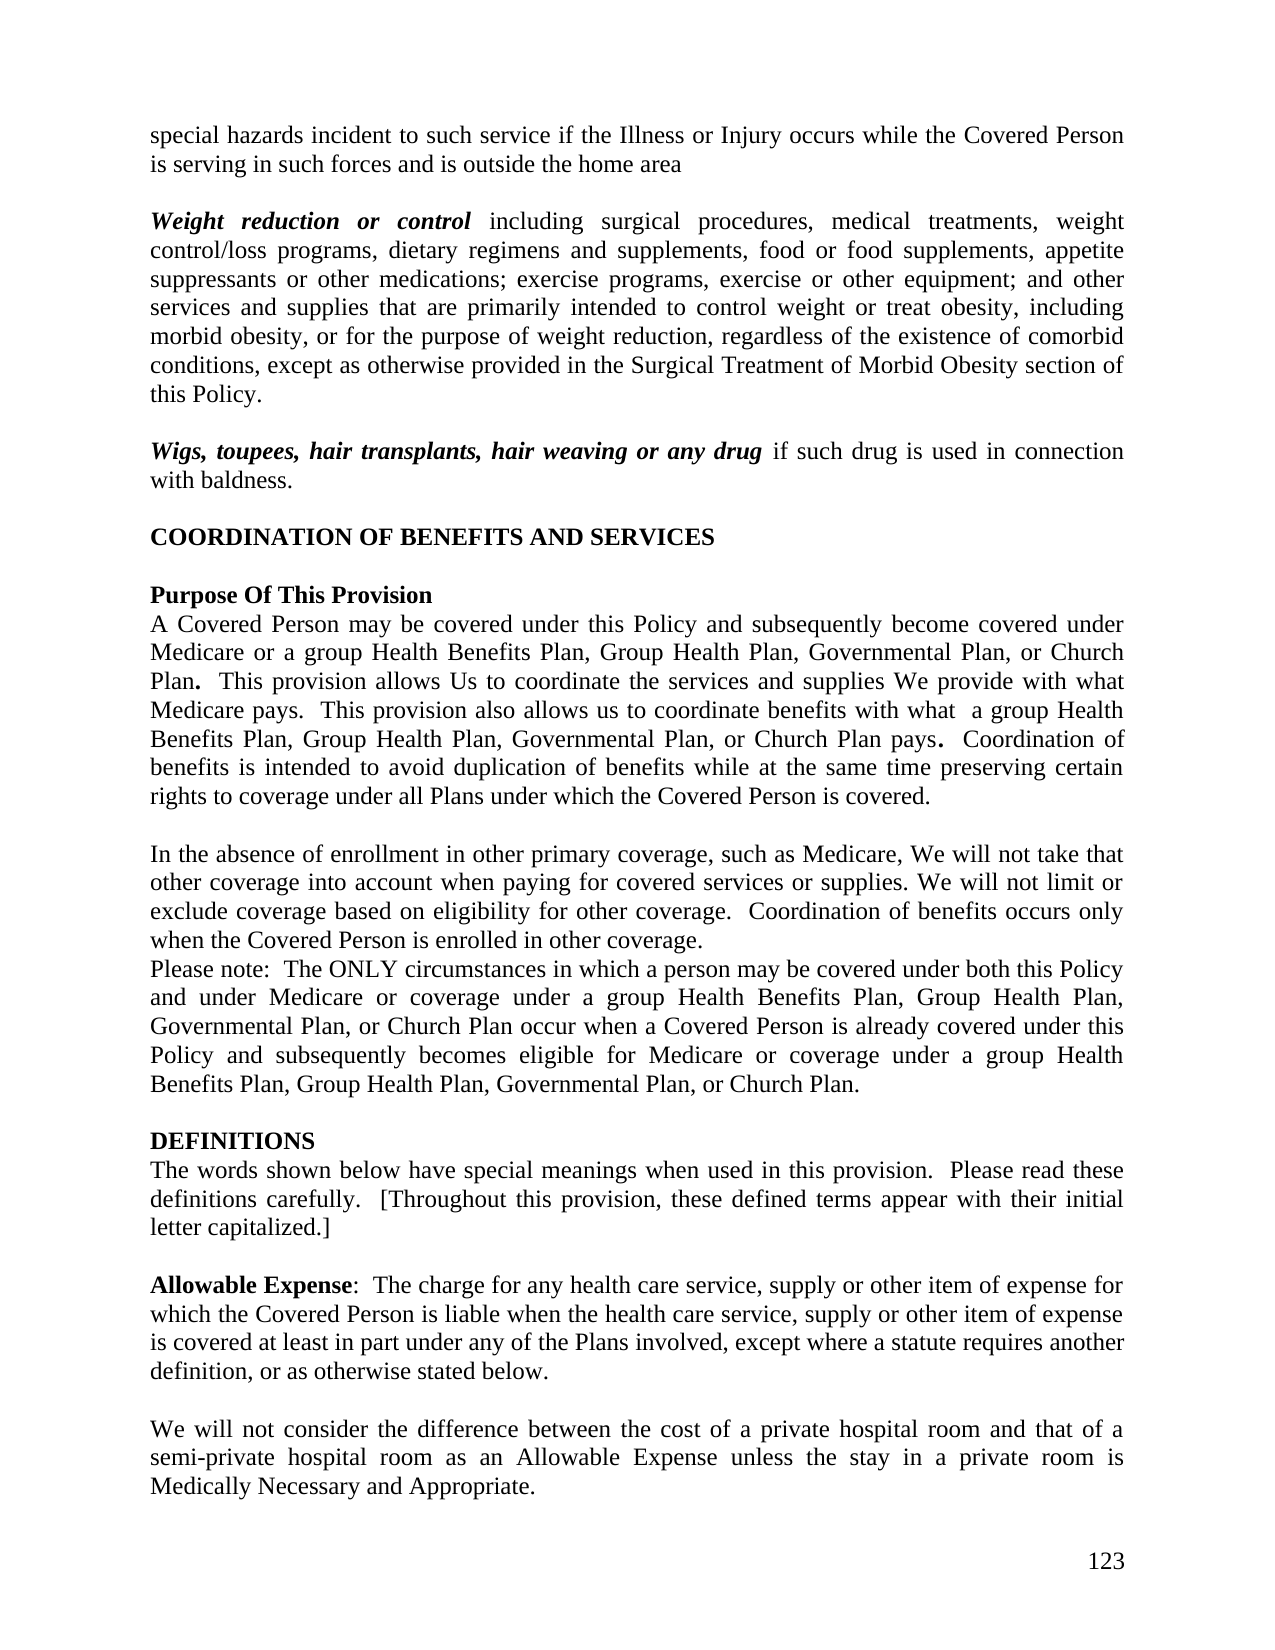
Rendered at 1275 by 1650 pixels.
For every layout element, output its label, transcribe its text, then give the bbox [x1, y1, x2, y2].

text In the absence of enrollment in other primary coverage, such as Medicare, We will not take that other coverage into account when paying for covered services or supplies. We will not limit or exclude coverage based on eligibility for other coverage. Coordination of benefits occurs only when the Covered Person is enrolled in other coverage. [150, 839, 1125, 954]
text We will not consider the difference between the cost of a private hospital room and that of a semi-private hospital room as an Allowable Expense unless the stay in a private room is Medically Necessary and Appropriate. [150, 1414, 1125, 1500]
text A Covered Person may be covered under this Policy and subsequently become covered under Medicare or a group Health Benefits Plan, Group Health Plan, Governmental Plan, or Church Plan. This provision allows Us to coordinate the services and supplies We provide with what Medicare pays. This provision also allows us to coordinate benefits with what a group Health Benefits Plan, Group Health Plan, Governmental Plan, or Church Plan pays. Coordination of benefits is intended to avoid duplication of benefits while at the same time preserving certain rights to coverage under all Plans under which the Covered Person is covered. [150, 609, 1125, 810]
text Allowable Expense: The charge for any health care service, supply or other item of expense for which the Covered Person is liable when the health care service, supply or other item of expense is covered at least in part under any of the Plans involved, except where a statute requires another definition, or as otherwise stated below. [150, 1270, 1125, 1385]
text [150, 120, 1125, 177]
text COORDINATION OF BENEFITS AND SERVICES [150, 522, 1125, 551]
text DEFINITIONS [150, 1126, 1125, 1155]
text Wigs, toupees, hair transplants, hair weaving or any drug if such drug is used in connection with baldness. [150, 436, 1125, 494]
text Please note: The ONLY circumstances in which a person may be covered under both this Policy and under Medicare or coverage under a group Health Benefits Plan, Group Health Plan, Governmental Plan, or Church Plan occur when a Covered Person is already covered under this Policy and subsequently becomes eligible for Medicare or coverage under a group Health Benefits Plan, Group Health Plan, Governmental Plan, or Church Plan. [150, 954, 1125, 1097]
text The words shown below have special meanings when used in this provision. Please read these definitions carefully. [Throughout this provision, these defined terms appear with their initial letter capitalized.] [150, 1155, 1125, 1241]
text Weight reduction or control including surgical procedures, medical treatments, weight control/loss programs, dietary regimens and supplements, food or food supplements, appetite suppressants or other medications; exercise programs, exercise or other equipment; and other services and supplies that are primarily intended to control weight or treat obesity, including morbid obesity, or for the purpose of weight reduction, regardless of the existence of comorbid conditions, except as otherwise provided in the Surgical Treatment of Morbid Obesity section of this Policy. [150, 206, 1125, 407]
text Purpose Of This Provision [150, 580, 1125, 609]
